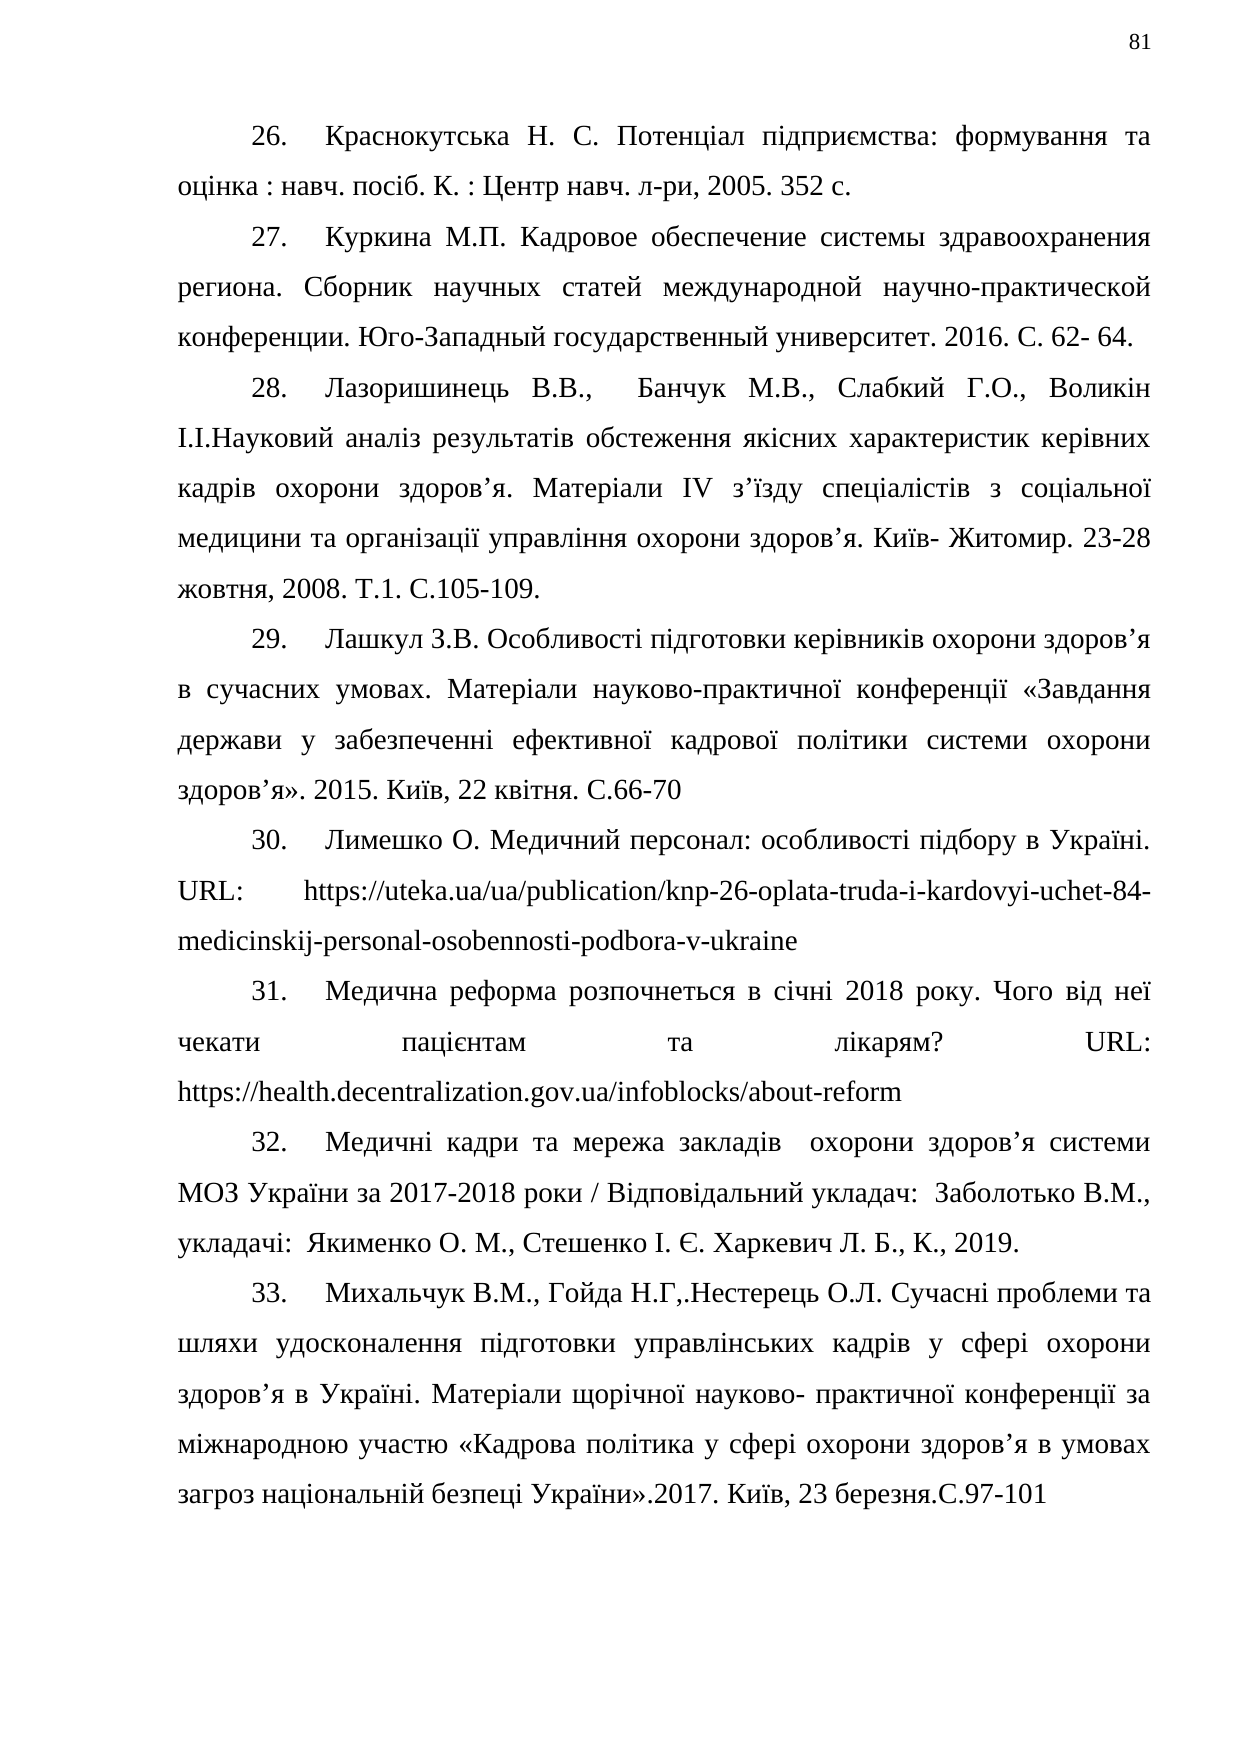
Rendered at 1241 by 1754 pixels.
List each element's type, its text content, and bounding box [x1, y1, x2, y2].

list Лимешко О. Медичний персонал: особливості підбору в Україні. URL: https://uteka.ua/ua/publication/knp-26-oplata-truda-i-kardovyi-uchet-84-medicinskij-personal-osobennosti-podbora-v-ukraine [177, 822, 1152, 957]
list Лашкул З.В. Особливості підготовки керівників охорони здоров’я в сучасних умовах. Матеріали науково-практичної конференції «Завдання держави у забезпеченні ефективної кадрової політики системи охорони здоров’я». 2015. Київ, 22 квітня. С.66-70 [177, 621, 1152, 806]
list Медична реформа розпочнеться в січні 2018 року. Чого від неї чекати пацієнтам та лікарям? URL: https://health.decentralization.gov.ua/infoblocks/about-reform [177, 973, 1152, 1108]
list Краснокутська Н. С. Потенціал підприємства: формування та оцінка : навч. посіб. К. : Центр навч. л-ри, 2005. 352 с. [177, 118, 1152, 202]
list Куркина М.П. Кадровое обеспечение системы здравоохранения региона. Сборник научных статей международной научно-практической конференции. Юго-Западный государственный университет. 2016. С. 62- 64. [177, 219, 1152, 353]
list Лазоришинець В.В., Банчук М.В., Слабкий Г.О., Воликін І.І.Науковий аналіз результатів обстеження якісних характеристик керівних кадрів охорони здоров’я. Матеріали ІV з’їзду спеціалістів з соціальної медицини та організації управління охорони здоров’я. Київ- Житомир. 23-28 жовтня, 2008. Т.1. С.105-109. [177, 370, 1152, 604]
list Михальчук В.М., Гойда Н.Г,.Нестерець О.Л. Сучасні проблеми та шляхи удосконалення підготовки управлінських кадрів у сфері охорони здоров’я в Україні. Матеріали щорічної науково- практичної конференції за міжнародною участю «Кадрова політика у сфері охорони здоров’я в умовах загроз національній безпеці України».2017. Київ, 23 березня.С.97-101 [177, 1275, 1152, 1510]
list Медичні кадри та мережа закладів охорони здоров’я системи МОЗ України за 2017-2018 роки / Відповідальний укладач: Заболотько В.М., укладачі: Якименко О. М., Стешенко І. Є. Харкевич Л. Б., К., 2019. [177, 1124, 1152, 1258]
